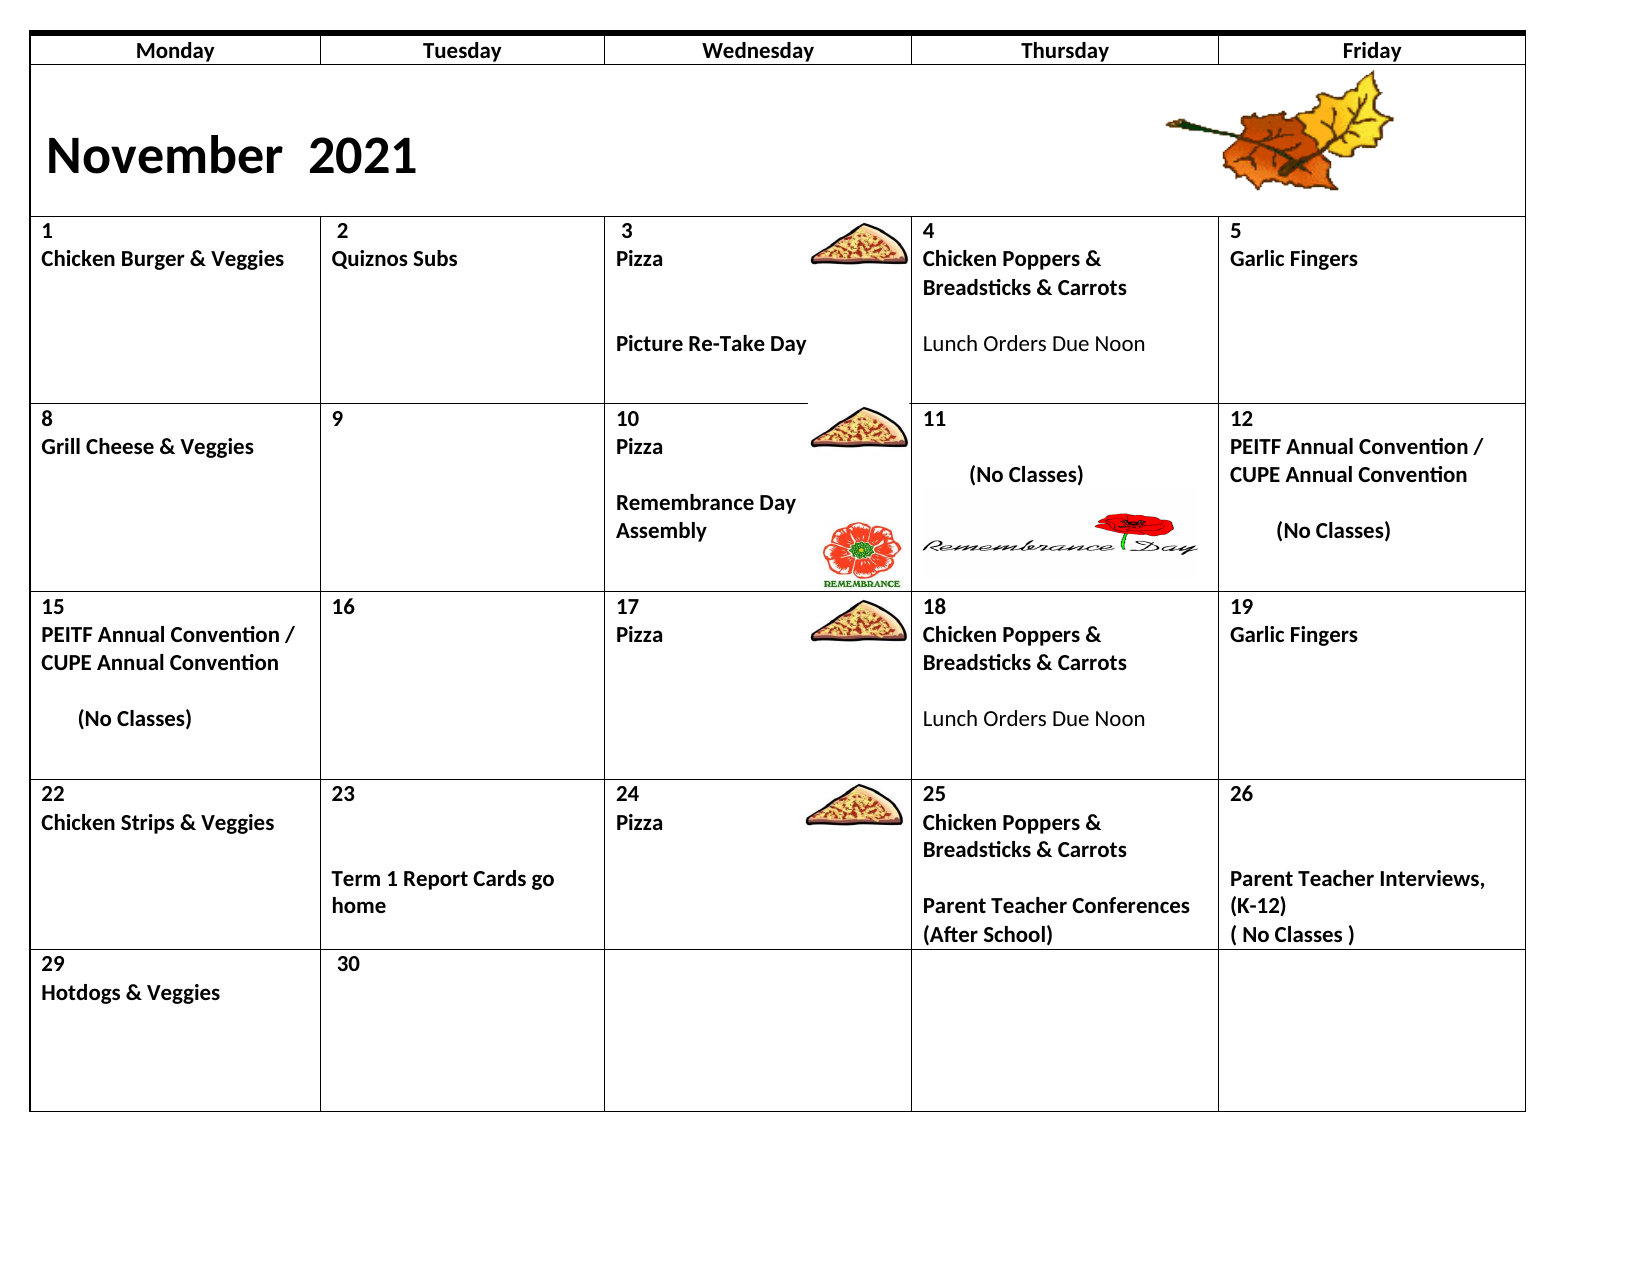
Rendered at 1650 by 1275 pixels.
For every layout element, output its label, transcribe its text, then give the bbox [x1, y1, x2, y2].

picture [802, 781, 905, 831]
table_cell [605, 950, 911, 1111]
table_cell 9 [321, 404, 604, 591]
table_cell 17 Pizza [605, 592, 911, 778]
table_header Wednesday [605, 36, 911, 64]
table_cell [1219, 950, 1525, 1111]
table_cell 24 Pizza [605, 780, 911, 948]
table_cell 22 Chicken Strips & Veggies [31, 780, 320, 948]
table_cell [912, 950, 1218, 1111]
table_cell 4 Chicken Poppers & Breadsticks & Carrots Lunch Orders Due Noon [912, 217, 1218, 403]
table_cell 3 Pizza Picture Re-Take Day [605, 217, 911, 403]
table_header Tuesday [321, 36, 604, 64]
table_cell 10 Pizza Remembrance Day Assembly [605, 404, 911, 591]
table_cell 19 Garlic Fingers [1219, 592, 1525, 778]
table_cell 1 Chicken Burger & Veggies [31, 217, 320, 403]
table_header Monday [31, 36, 320, 64]
picture [807, 219, 910, 270]
table_cell 30 [321, 950, 604, 1111]
picture [819, 515, 905, 591]
table_cell 26 Parent Teacher Interviews, (K-12) ( No Classes ) [1219, 780, 1525, 948]
table_cell 5 Garlic Fingers [1219, 217, 1525, 403]
table_cell November 2021 [31, 65, 1525, 216]
table_cell 15 PEITF Annual Convention / CUPE Annual Convention (No Classes) [31, 592, 320, 778]
table_cell 2 Quiznos Subs [321, 217, 604, 403]
picture [807, 596, 909, 647]
table_cell 23 Term 1 Report Cards go home [321, 780, 604, 948]
table_cell 18 Chicken Poppers & Breadsticks & Carrots Lunch Orders Due Noon [912, 592, 1218, 778]
table_header Friday [1219, 36, 1525, 64]
table_cell 8 Grill Cheese & Veggies [31, 404, 320, 591]
table_cell 29 Hotdogs & Veggies [31, 950, 320, 1111]
picture [1157, 64, 1405, 208]
table_header Thursday [912, 36, 1218, 64]
picture [922, 488, 1198, 580]
table_cell 11 (No Classes) [912, 404, 1218, 591]
table_cell 12 PEITF Annual Convention / CUPE Annual Convention (No Classes) [1219, 404, 1525, 591]
picture [807, 403, 910, 453]
table_cell 25 Chicken Poppers & Breadsticks & Carrots Parent Teacher Conferences (After School) [912, 780, 1218, 948]
table_cell 16 [321, 592, 604, 778]
